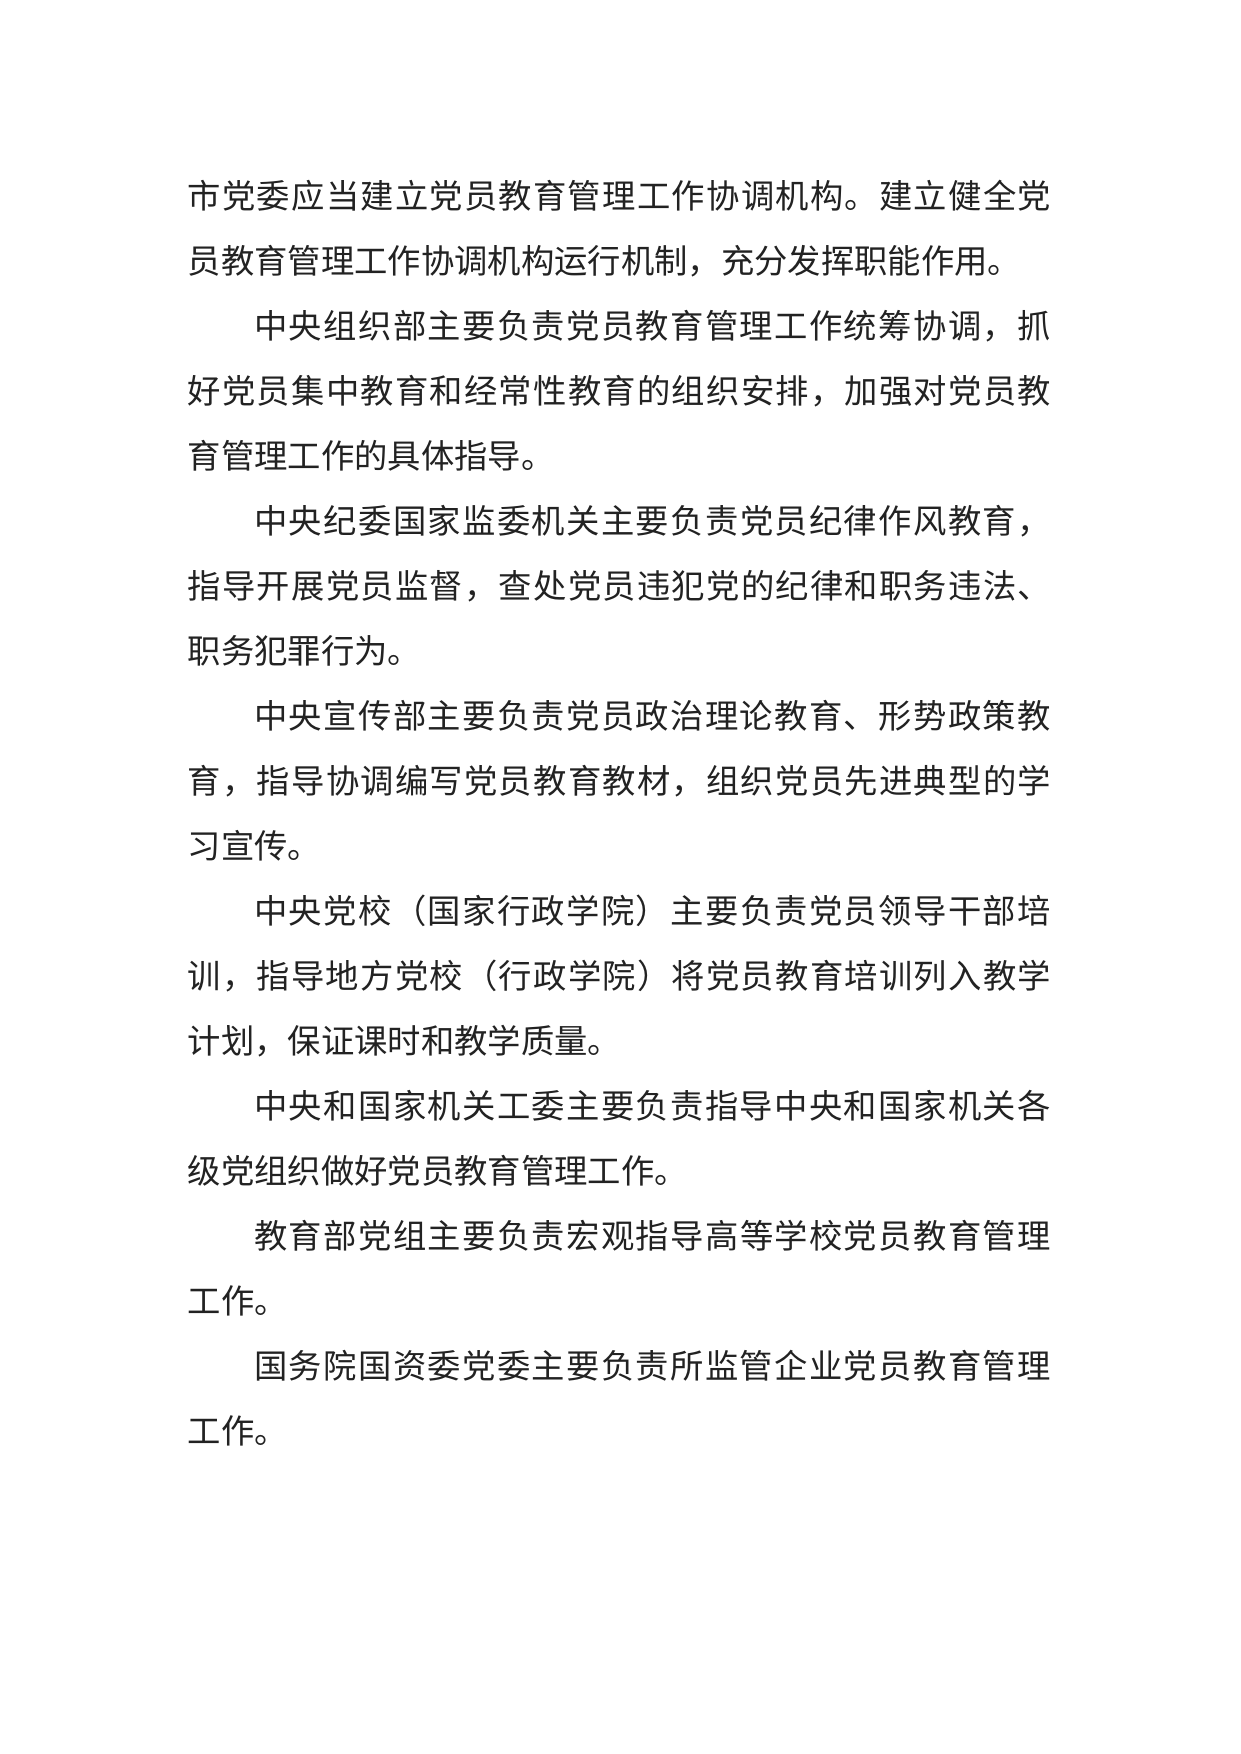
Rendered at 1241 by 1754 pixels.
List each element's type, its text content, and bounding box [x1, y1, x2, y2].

text 中央组织部主要负责党员教育管理工作统筹协调，抓好党员集中教育和经常性教育的组织安排，加强对党员教育管理工作的具体指导。 [187, 292, 1053, 487]
text 中央纪委国家监委机关主要负责党员纪律作风教育，指导开展党员监督，查处党员违犯党的纪律和职务违法、职务犯罪行为。 [187, 487, 1053, 682]
text 中央宣传部主要负责党员政治理论教育、形势政策教育，指导协调编写党员教育教材，组织党员先进典型的学习宣传。 [187, 682, 1053, 877]
text 中央党校（国家行政学院）主要负责党员领导干部培训，指导地方党校（行政学院）将党员教育培训列入教学计划，保证课时和教学质量。 [187, 877, 1053, 1072]
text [187, 162, 1053, 292]
text 教育部党组主要负责宏观指导高等学校党员教育管理工作。 [187, 1202, 1053, 1332]
text 中央和国家机关工委主要负责指导中央和国家机关各级党组织做好党员教育管理工作。 [187, 1072, 1053, 1202]
text 国务院国资委党委主要负责所监管企业党员教育管理工作。 [187, 1332, 1053, 1462]
